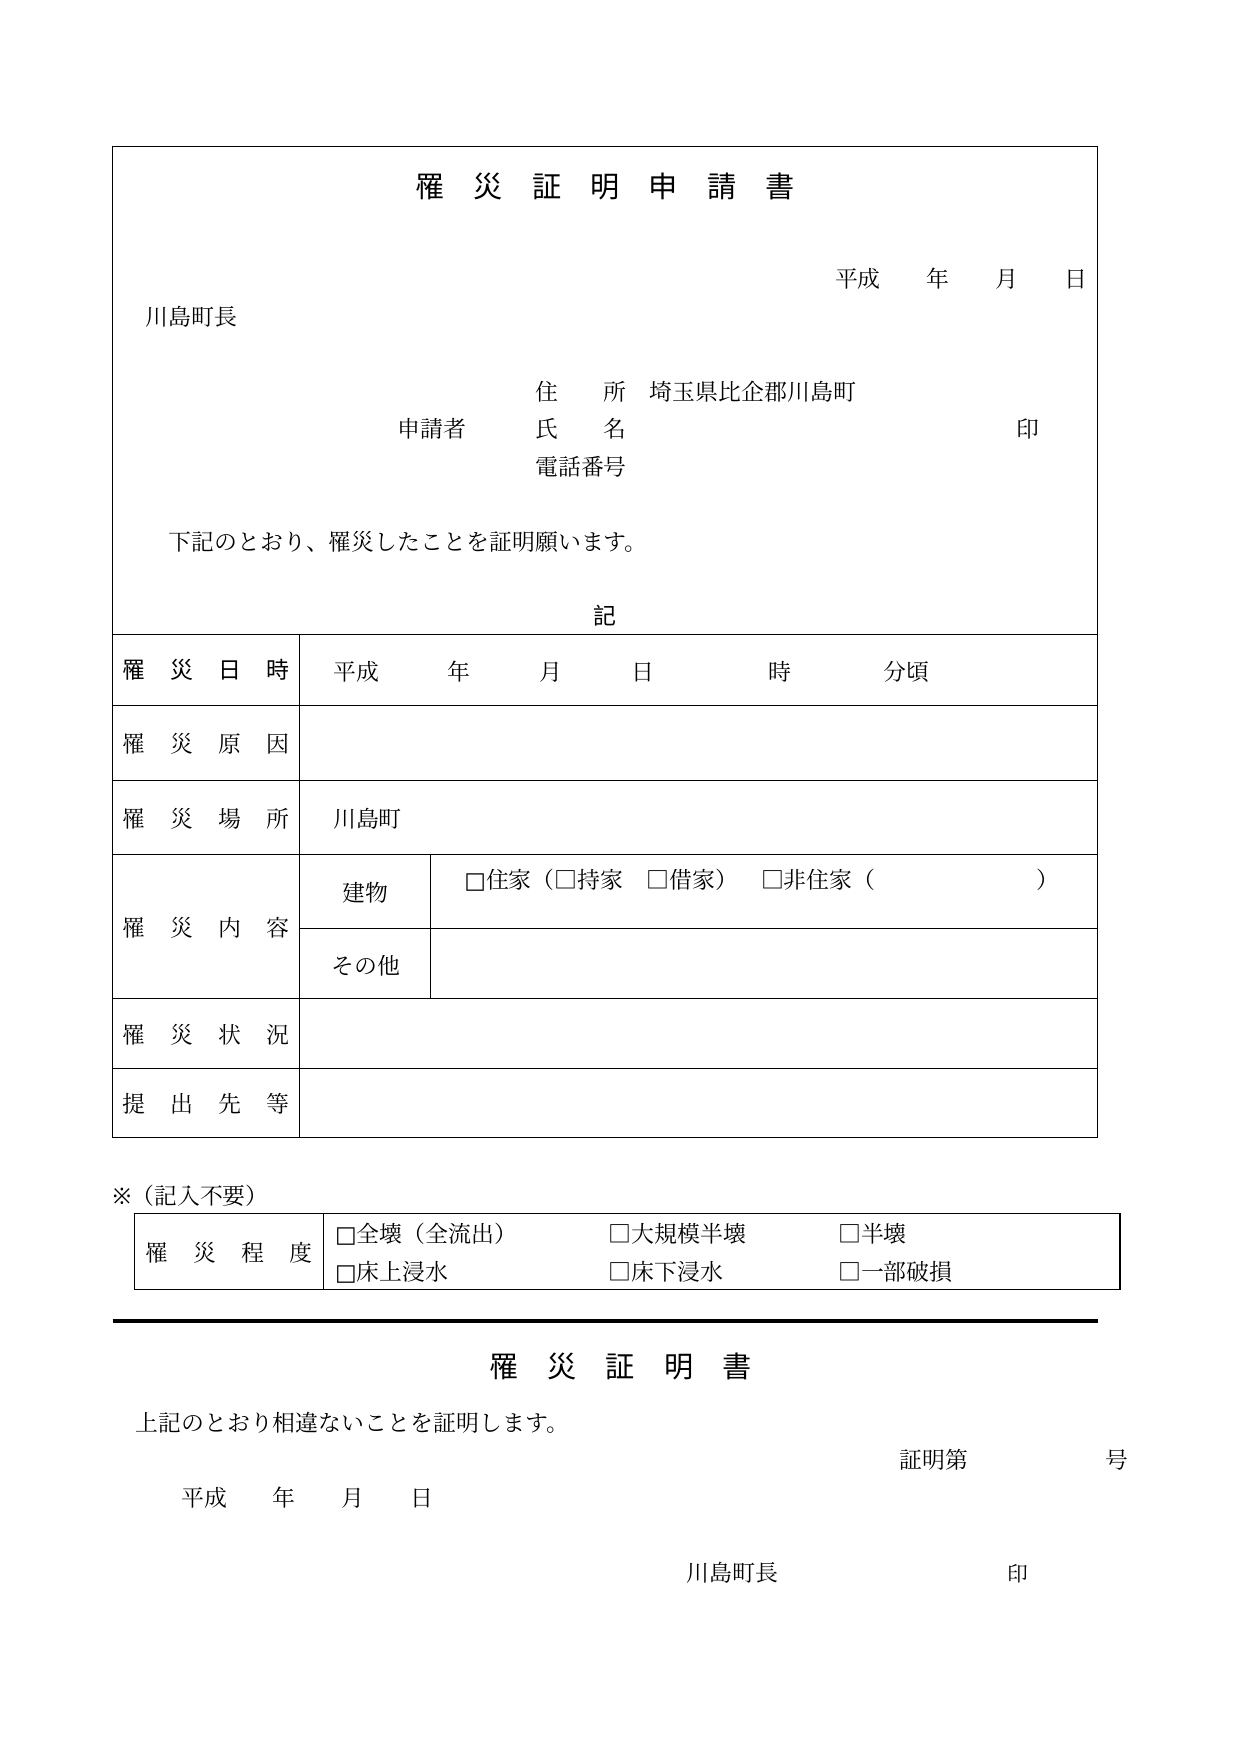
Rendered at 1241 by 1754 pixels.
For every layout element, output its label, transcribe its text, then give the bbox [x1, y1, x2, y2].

text 平成 年 月 日 [112, 1478, 1128, 1515]
text 証明第 号 [112, 1440, 1128, 1478]
table_cell 罹災状況 [113, 999, 299, 1068]
table_cell 罹災内容 [113, 855, 299, 998]
table_cell 罹災日時 [113, 635, 299, 705]
table_cell [300, 706, 1097, 780]
table_header 罹 災 証 明 申 請 書 平成 年 月 日 川島町長 住 所 埼玉県比企郡川島町 申請者 氏 名 印 電話番号 下記のとおり、罹災したことを証明願います。 記 [113, 147, 1097, 634]
table_cell 罹災場所 [113, 781, 299, 854]
text ※（記入不要） [112, 1176, 1128, 1213]
text 罹 災 証 明 書 [112, 1328, 1128, 1403]
table_cell [431, 929, 1097, 998]
table_header □全壊（全流出） □大規模半壊 □半壊 □床上浸水 □床下浸水 □一部破損 [324, 1214, 1119, 1289]
text 川島町長 印 [112, 1553, 1128, 1590]
table_cell 川島町 [300, 781, 1097, 854]
table_cell 提出先等 [113, 1069, 299, 1137]
table_cell 平成 年 月 日 時 分頃 [300, 635, 1097, 705]
table_cell □住家（□持家 □借家） □非住家（ ） [431, 855, 1097, 928]
table_cell [300, 1069, 1097, 1137]
table_header 罹災程度 [135, 1214, 323, 1289]
table_cell 建物 [300, 855, 430, 928]
table_cell [300, 999, 1097, 1068]
text 上記のとおり相違ないことを証明します。 [112, 1403, 1128, 1440]
table_cell 罹災原因 [113, 706, 299, 780]
table_cell その他 [300, 929, 430, 998]
